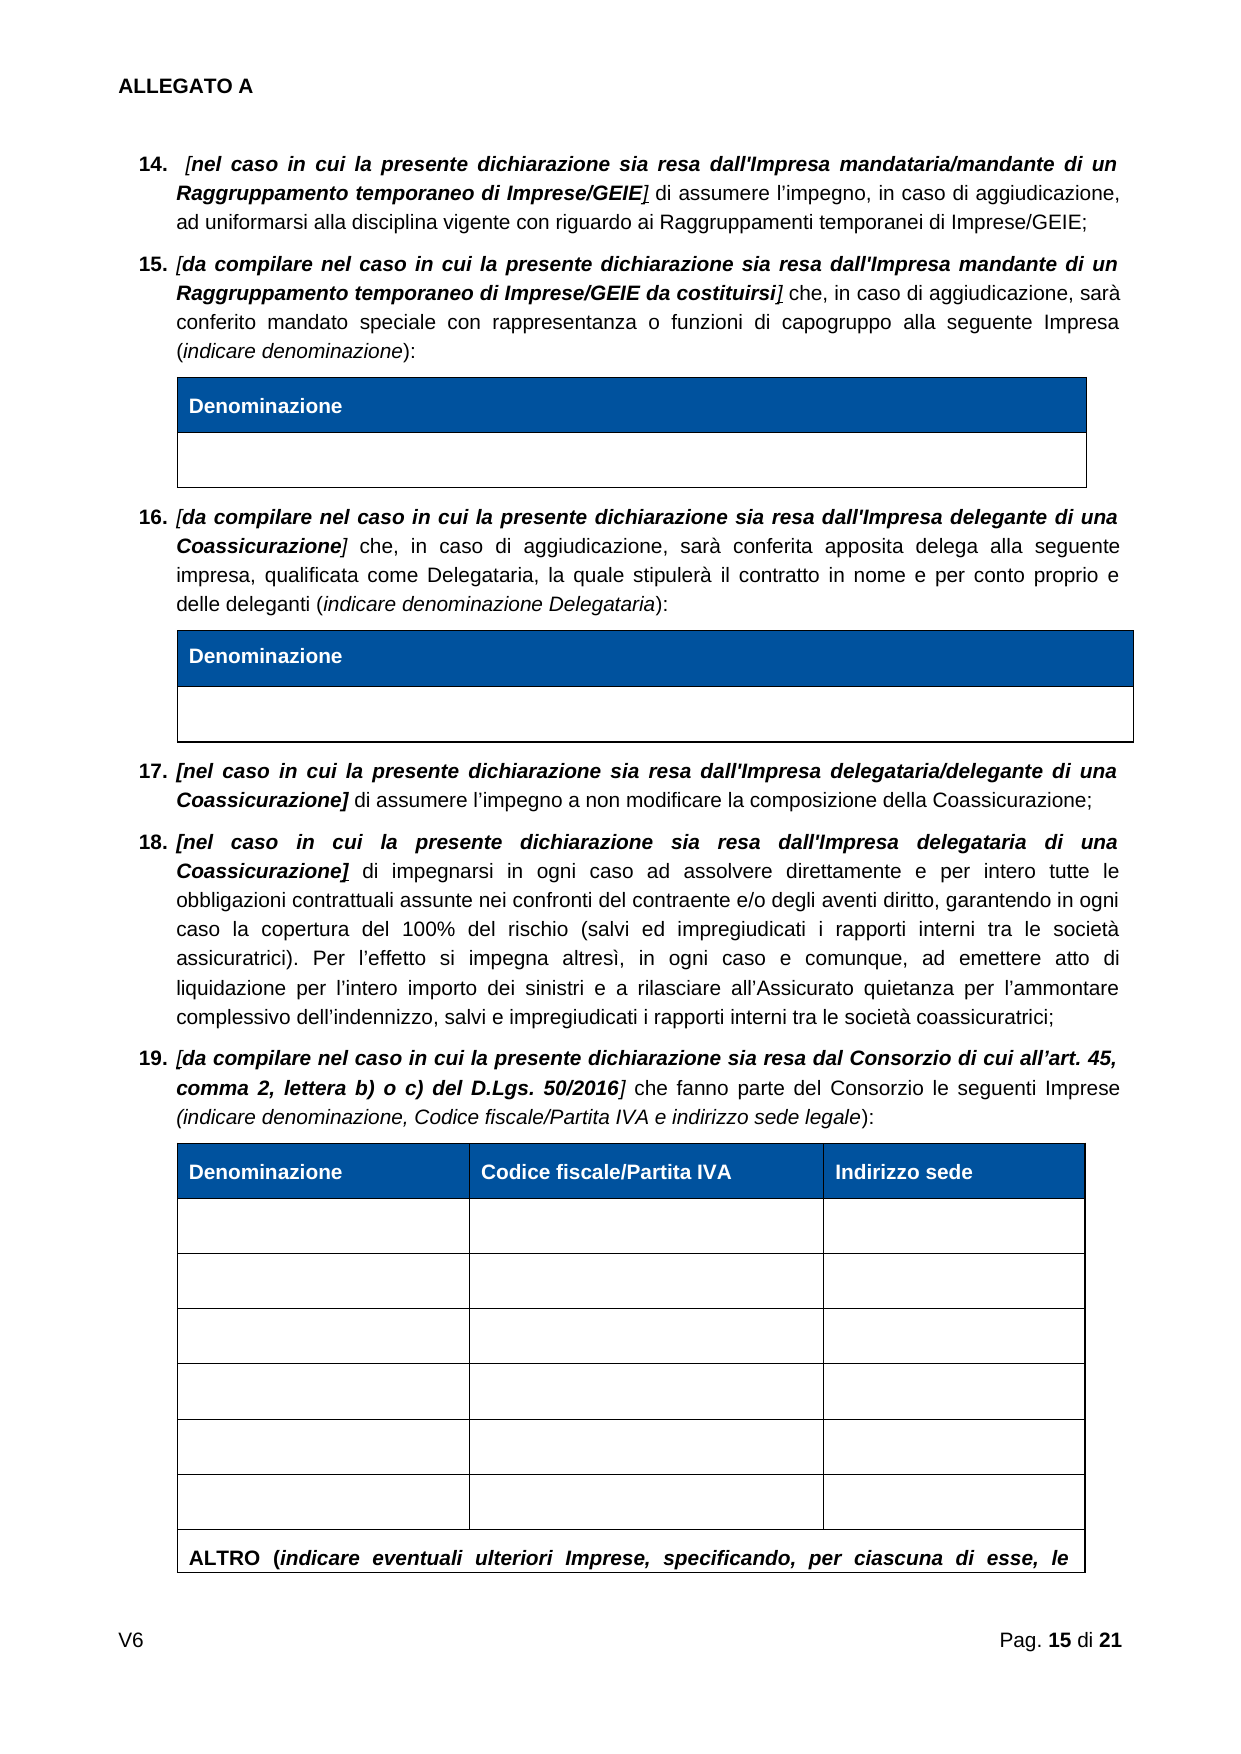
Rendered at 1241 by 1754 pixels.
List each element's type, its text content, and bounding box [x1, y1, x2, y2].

table_header Indirizzo sede [824, 1144, 1084, 1198]
table_cell [824, 1309, 1084, 1363]
list [nel caso in cui la presente dichiarazione sia resa dall'Impresa delegataria di una Coassicurazione] di impegnarsi in ogni caso ad assolvere direttamente e per intero tutte le obbligazioni contrattuali assunte nei confronti del contraente e/o degli aventi diritto, garantendo in ogni caso la copertura del 100% del rischio (salvi ed impregiudicati i rapporti interni tra le società assicuratrici). Per l’effetto si impegna altresì, in ogni caso e comunque, ad emettere atto di liquidazione per l’intero importo dei sinistri e a rilasciare all’Assicurato quietanza per l’ammontare complessivo dell’indennizzo, salvi e impregiudicati i rapporti interni tra le società coassicuratrici; [139, 826, 1121, 1030]
table_cell [824, 1475, 1084, 1529]
table_cell [178, 1309, 469, 1363]
table_cell [470, 1309, 823, 1363]
table_cell [178, 1475, 469, 1529]
table_cell [470, 1254, 823, 1308]
table_cell [824, 1420, 1084, 1474]
table_header Denominazione [178, 631, 1133, 686]
list [nel caso in cui la presente dichiarazione sia resa dall'Impresa delegataria/delegante di una Coassicurazione] di assumere l’impegno a non modificare la composizione della Coassicurazione; [139, 755, 1121, 813]
table_cell [470, 1364, 823, 1418]
table_cell [178, 433, 1086, 487]
table_cell [178, 1364, 469, 1418]
table_header Denominazione [178, 378, 1086, 432]
table_cell [824, 1254, 1084, 1308]
table_cell [178, 1199, 469, 1253]
table_header Denominazione [178, 1144, 469, 1198]
table_cell [178, 1254, 469, 1308]
table_cell [178, 1420, 469, 1474]
list [da compilare nel caso in cui la presente dichiarazione sia resa dall'Impresa mandante di un Raggruppamento temporaneo di Imprese/GEIE da costituirsi] che, in caso di aggiudicazione, sarà conferito mandato speciale con rappresentanza o funzioni di capogruppo alla seguente Impresa (indicare denominazione): [139, 248, 1121, 364]
table_cell [824, 1364, 1084, 1418]
list [nel caso in cui la presente dichiarazione sia resa dall'Impresa mandataria/mandante di un Raggruppamento temporaneo di Imprese/GEIE] di assumere l’impegno, in caso di aggiudicazione, ad uniformarsi alla disciplina vigente con riguardo ai Raggruppamenti temporanei di Imprese/GEIE; [139, 148, 1121, 235]
table_cell [470, 1420, 823, 1474]
table_cell [824, 1199, 1084, 1253]
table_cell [178, 1530, 1084, 1572]
table_cell [470, 1475, 823, 1529]
table_header Codice fiscale/Partita IVA [470, 1144, 823, 1198]
table_cell [178, 687, 1133, 741]
list [da compilare nel caso in cui la presente dichiarazione sia resa dal Consorzio di cui all’art. 45, comma 2, lettera b) o c) del D.Lgs. 50/2016] che fanno parte del Consorzio le seguenti Imprese (indicare denominazione, Codice fiscale/Partita IVA e indirizzo sede legale): [139, 1042, 1121, 1130]
list [da compilare nel caso in cui la presente dichiarazione sia resa dall'Impresa delegante di una Coassicurazione] che, in caso di aggiudicazione, sarà conferita apposita delega alla seguente impresa, qualificata come Delegataria, la quale stipulerà il contratto in nome e per conto proprio e delle deleganti (indicare denominazione Delegataria): [139, 501, 1121, 617]
table_cell [470, 1199, 823, 1253]
